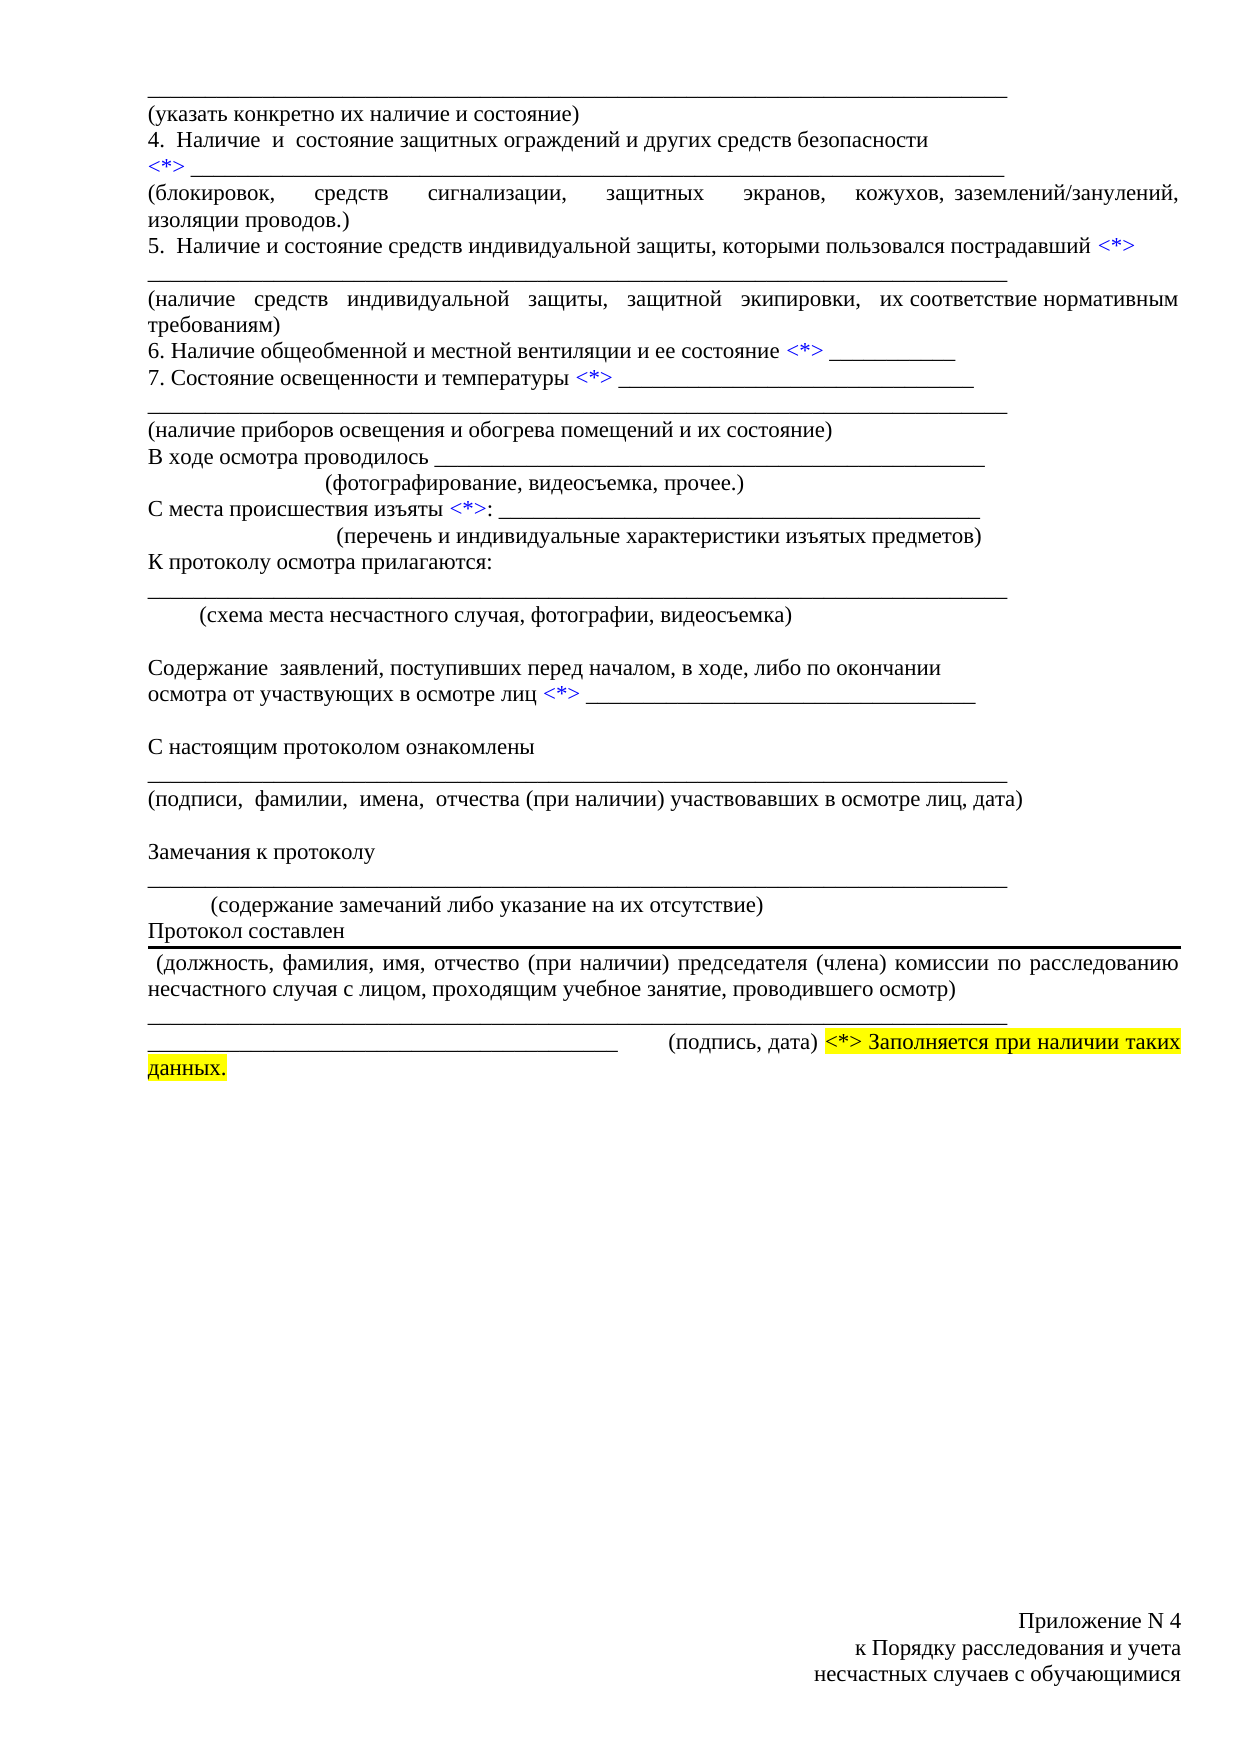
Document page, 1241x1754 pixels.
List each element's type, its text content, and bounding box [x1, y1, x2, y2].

text 5. Наличие и состояние средств индивидуальной защиты, которыми пользовался пострадавший <*> [148, 232, 1181, 258]
text ___________________________________________________________________________ _________________________________________ (подпись, дата) <*> Заполняется при наличии таких данных. [148, 1001, 1181, 1081]
text (наличие приборов освещения и обогрева помещений и их состояние) [148, 416, 1181, 443]
text ___________________________________________________________________________ [148, 864, 1181, 891]
text С места происшествия изъяты <*>: __________________________________________ [148, 496, 1181, 522]
text (наличие средств индивидуальной защиты, защитной экипировки, их соответствие нормативным требованиям) [148, 285, 1181, 337]
text (подписи, фамилии, имена, отчества (при наличии) участвовавших в осмотре лиц, дата) [148, 785, 1181, 812]
text ___________________________________________________________________________ [148, 574, 1181, 601]
text (схема места несчастного случая, фотографии, видеосъемка) [148, 601, 1181, 627]
text (содержание замечаний либо указание на их отсутствие) [148, 891, 1181, 917]
text К протоколу осмотра прилагаются: [148, 548, 1181, 574]
text В ходе осмотра проводилось ________________________________________________ [148, 443, 1181, 469]
text Содержание заявлений, поступивших перед началом, в ходе, либо по окончании [148, 654, 1181, 680]
text 7. Состояние освещенности и температуры <*> _______________________________ [148, 364, 1181, 390]
text осмотра от участвующих в осмотре лиц <*> __________________________________ [148, 680, 1181, 706]
text 4. Наличие и состояние защитных ограждений и других средств безопасности [148, 127, 1181, 153]
text (указать конкретно их наличие и состояние) [148, 100, 1181, 127]
text к Порядку расследования и учета [148, 1634, 1181, 1660]
text ___________________________________________________________________________ [148, 258, 1181, 285]
text Протокол составлен [148, 917, 1181, 946]
text (фотографирование, видеосъемка, прочее.) [148, 469, 1181, 496]
text (перечень и индивидуальные характеристики изъятых предметов) [148, 522, 1181, 548]
text (блокировок, средств сигнализации, защитных экранов, кожухов, заземлений/занулений, изоляции проводов.) [148, 179, 1181, 232]
text 6. Наличие общеобменной и местной вентиляции и ее состояние <*> ___________ [148, 337, 1181, 364]
text Замечания к протоколу [148, 838, 1181, 864]
text ___________________________________________________________________________ [148, 390, 1181, 416]
text ___________________________________________________________________________ [148, 759, 1181, 785]
text (должность, фамилия, имя, отчество (при наличии) председателя (члена) комиссии по расследованию несчастного случая с лицом, проходящим учебное занятие, проводившего осмотр) [148, 949, 1181, 1001]
text несчастных случаев с обучающимися [148, 1660, 1181, 1687]
text Приложение N 4 [148, 1608, 1181, 1634]
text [148, 74, 1181, 100]
text <*> _______________________________________________________________________ [148, 153, 1181, 179]
text С настоящим протоколом ознакомлены [148, 733, 1181, 759]
